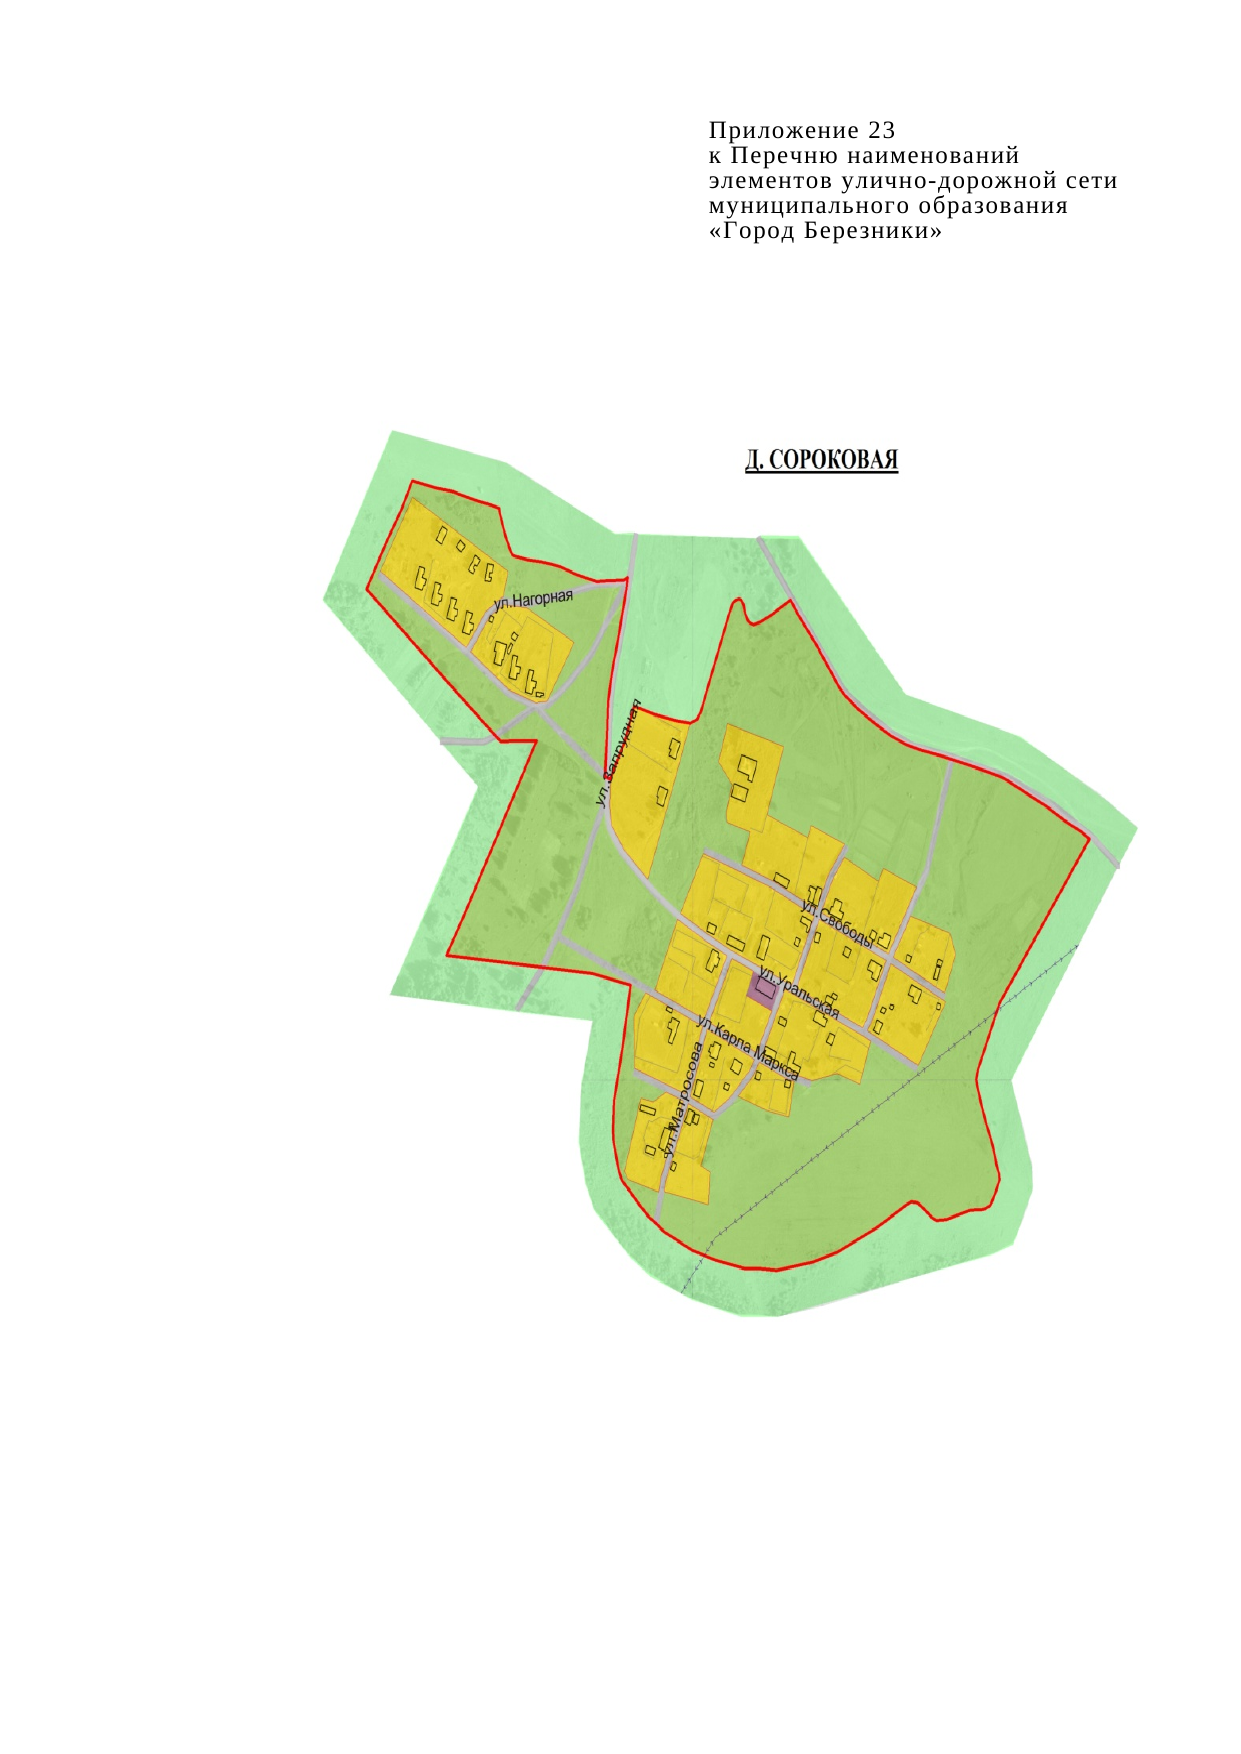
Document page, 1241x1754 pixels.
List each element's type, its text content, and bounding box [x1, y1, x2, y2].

text Приложение 23 [709, 118, 1152, 143]
text к Перечню наименований [709, 143, 1152, 168]
picture [76, 372, 1160, 1387]
text «Город Березники» [709, 218, 1152, 243]
text элементов улично-дорожной сети муниципального образования [709, 168, 1152, 218]
